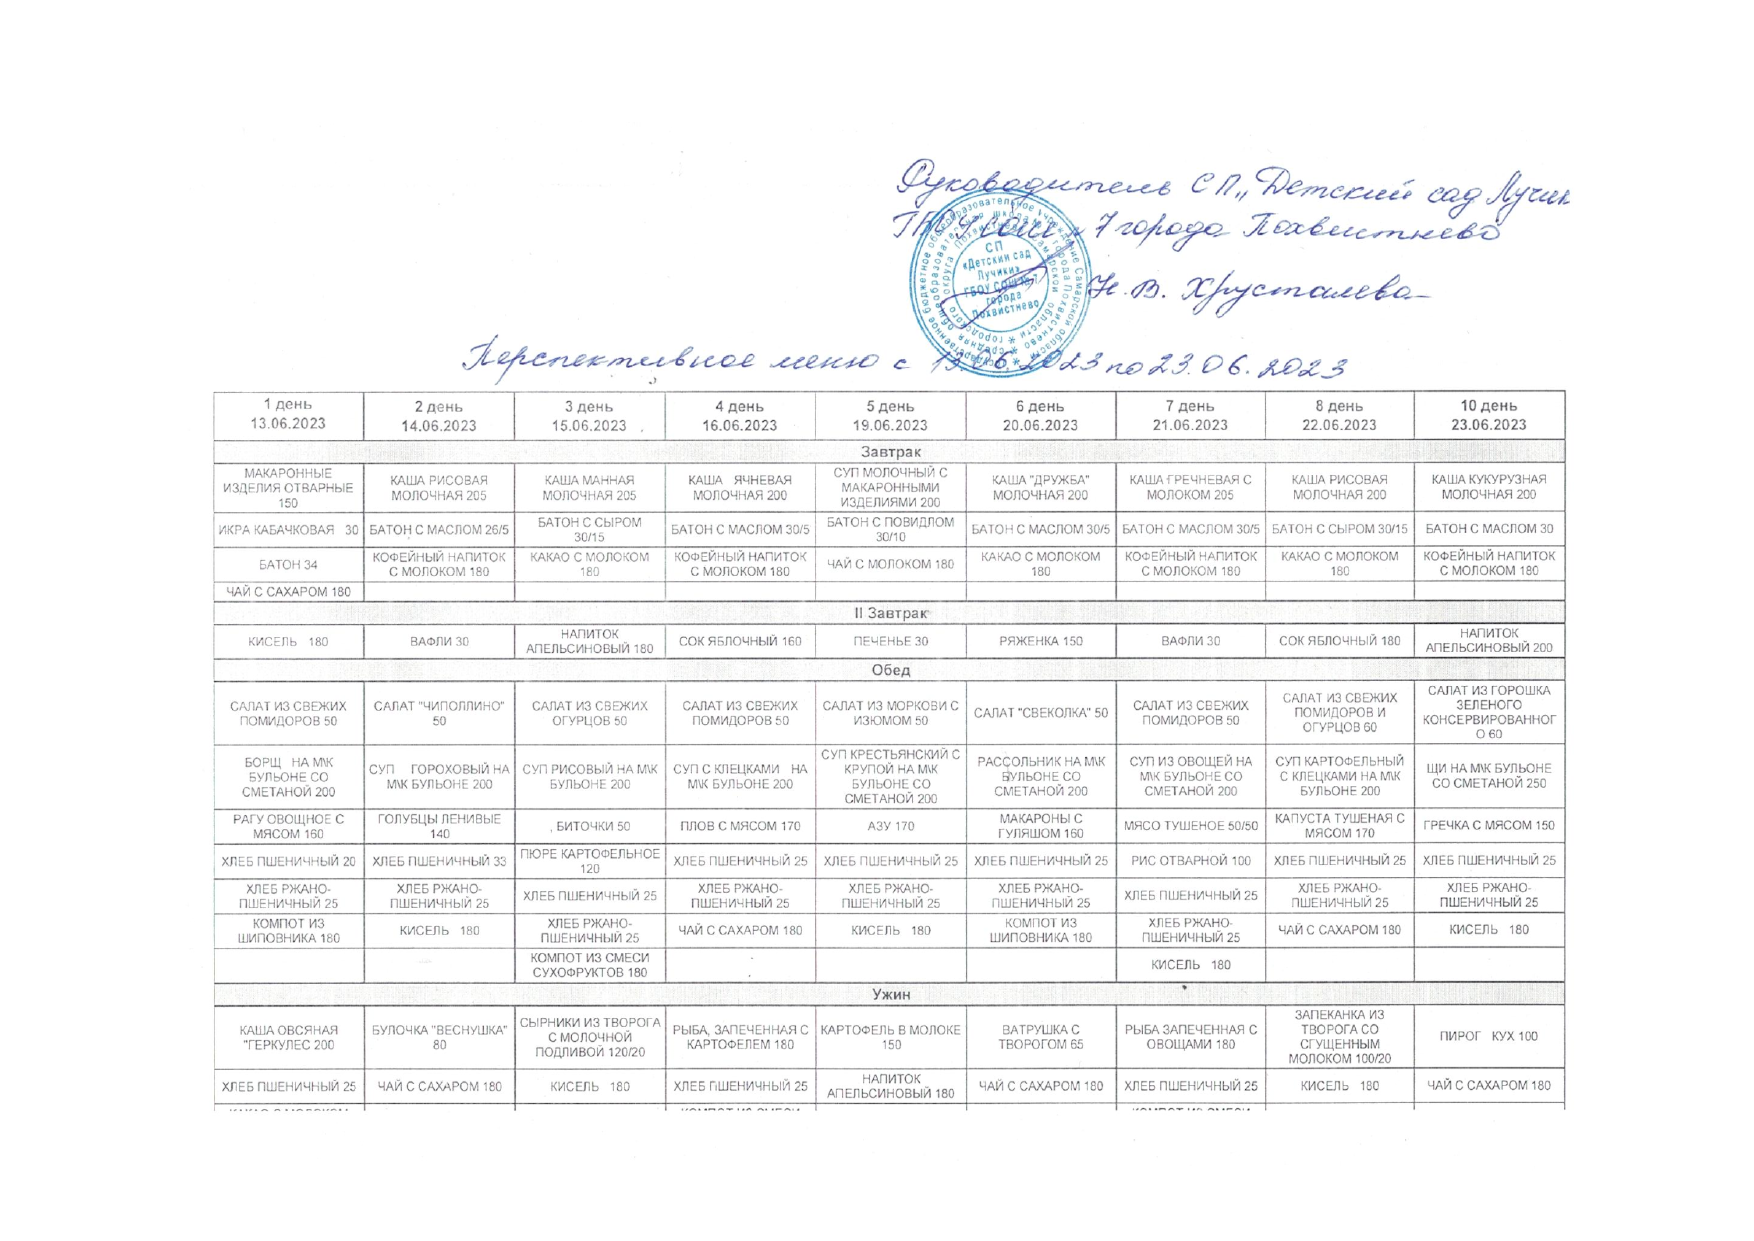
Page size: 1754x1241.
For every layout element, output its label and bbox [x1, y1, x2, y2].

picture [171, 108, 1583, 1183]
